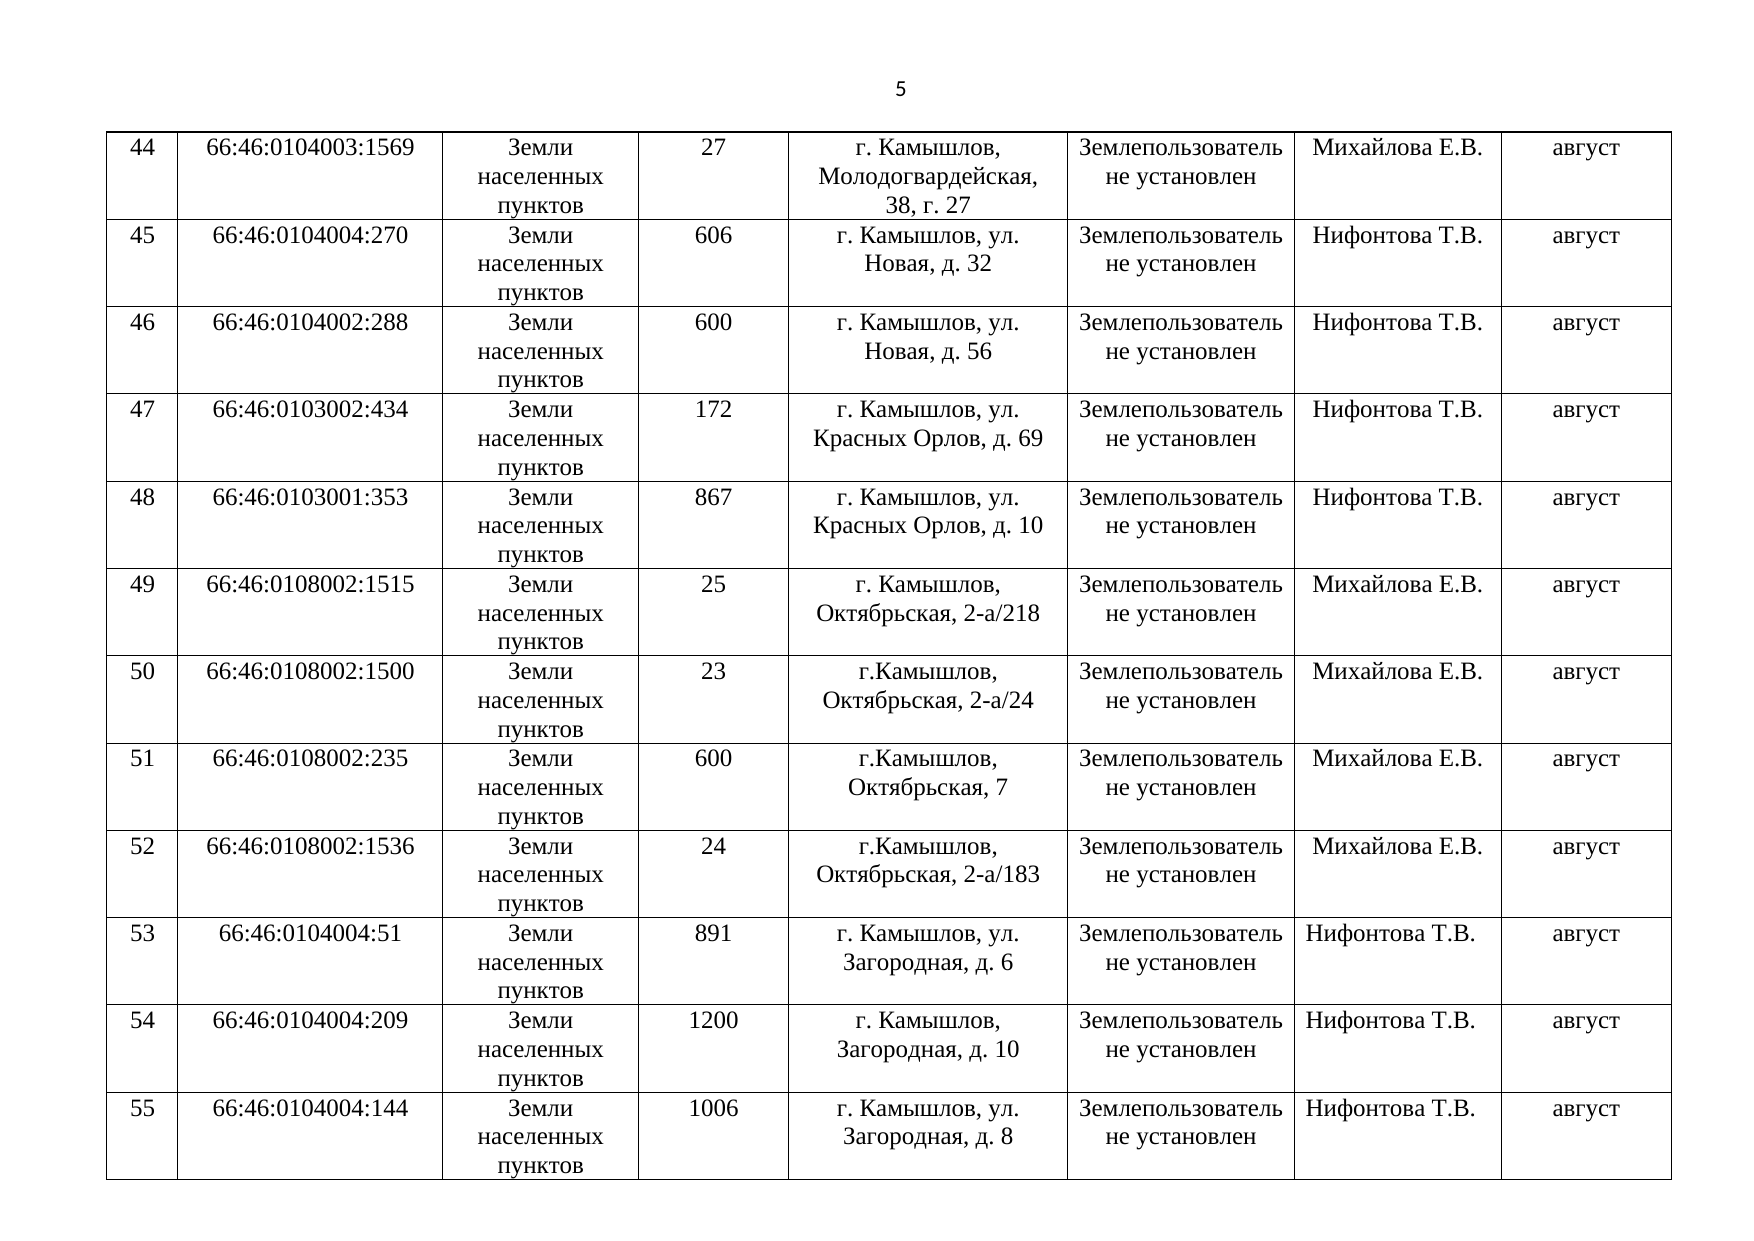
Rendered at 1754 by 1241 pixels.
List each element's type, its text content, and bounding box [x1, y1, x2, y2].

table_cell Нифонтова Т.В. [1295, 307, 1501, 393]
table_cell Нифонтова Т.В. [1295, 1005, 1501, 1092]
table_cell Земли населенных пунктов [443, 831, 638, 917]
table_cell Нифонтова Т.В. [1295, 220, 1501, 306]
table_cell 44 [107, 133, 177, 219]
table_cell Землепользователь не установлен [1068, 220, 1294, 306]
table_cell Нифонтова Т.В. [1295, 394, 1501, 481]
table_cell 46 [107, 307, 177, 393]
table_cell 66:46:0104004:270 [178, 220, 442, 306]
table_cell Нифонтова Т.В. [1295, 1093, 1501, 1179]
table_cell Михайлова Е.В. [1295, 656, 1501, 742]
table_cell Нифонтова Т.В. [1295, 482, 1501, 568]
table_cell г. Камышлов, ул. Загородная, д. 8 [789, 1093, 1067, 1179]
table_cell август [1502, 656, 1671, 742]
table_cell август [1502, 569, 1671, 655]
table_cell 48 [107, 482, 177, 568]
table_cell Землепользователь не установлен [1068, 569, 1294, 655]
table_cell Земли населенных пунктов [443, 220, 638, 306]
table_cell Землепользователь не установлен [1068, 918, 1294, 1004]
table_cell 1200 [639, 1005, 788, 1092]
table_cell Михайлова Е.В. [1295, 569, 1501, 655]
table_cell 606 [639, 220, 788, 306]
table_cell 867 [639, 482, 788, 568]
table_cell 54 [107, 1005, 177, 1092]
table_cell г. Камышлов, ул. Красных Орлов, д. 69 [789, 394, 1067, 481]
table_cell 52 [107, 831, 177, 917]
table_cell Землепользователь не установлен [1068, 656, 1294, 742]
table_cell 66:46:0108002:1536 [178, 831, 442, 917]
table_cell г.Камышлов, Октябрьская, 7 [789, 744, 1067, 830]
table_cell 891 [639, 918, 788, 1004]
table_cell Землепользователь не установлен [1068, 744, 1294, 830]
table_cell г. Камышлов, Загородная, д. 10 [789, 1005, 1067, 1092]
table_cell 66:46:0104004:144 [178, 1093, 442, 1179]
table_cell август [1502, 394, 1671, 481]
table_cell 600 [639, 307, 788, 393]
table_cell г. Камышлов, ул. Красных Орлов, д. 10 [789, 482, 1067, 568]
table_cell г.Камышлов, Октябрьская, 2-а/183 [789, 831, 1067, 917]
table_cell 25 [639, 569, 788, 655]
table_cell 66:46:0104004:51 [178, 918, 442, 1004]
table_cell 66:46:0104004:209 [178, 1005, 442, 1092]
table_cell Землепользователь не установлен [1068, 482, 1294, 568]
table_cell 600 [639, 744, 788, 830]
table_cell август [1502, 918, 1671, 1004]
table_cell август [1502, 831, 1671, 917]
table_cell Земли населенных пунктов [443, 1005, 638, 1092]
table_cell 27 [639, 133, 788, 219]
table_cell 45 [107, 220, 177, 306]
table_cell 172 [639, 394, 788, 481]
table_cell август [1502, 744, 1671, 830]
table_cell Землепользователь не установлен [1068, 307, 1294, 393]
table_cell Земли населенных пунктов [443, 744, 638, 830]
table_cell 47 [107, 394, 177, 481]
table_cell 23 [639, 656, 788, 742]
table_cell 53 [107, 918, 177, 1004]
table_cell 1006 [639, 1093, 788, 1179]
table_cell г. Камышлов, Молодогвардейская, 38, г. 27 [789, 133, 1067, 219]
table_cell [443, 1093, 638, 1179]
table_cell 66:46:0108002:1500 [178, 656, 442, 742]
table_cell август [1502, 482, 1671, 568]
table_cell Земли населенных пунктов [443, 569, 638, 655]
table_cell г. Камышлов, ул. Новая, д. 56 [789, 307, 1067, 393]
table_cell г. Камышлов, Октябрьская, 2-а/218 [789, 569, 1067, 655]
table_cell 66:46:0103001:353 [178, 482, 442, 568]
table_cell август [1502, 307, 1671, 393]
table_cell Земли населенных пунктов [443, 656, 638, 742]
table_cell г. Камышлов, ул. Загородная, д. 6 [789, 918, 1067, 1004]
table_cell Землепользователь не установлен [1068, 1005, 1294, 1092]
table_cell август [1502, 133, 1671, 219]
table_cell Нифонтова Т.В. [1295, 918, 1501, 1004]
table_cell август [1502, 1005, 1671, 1092]
table_cell август [1502, 1093, 1671, 1179]
table_cell г.Камышлов, Октябрьская, 2-а/24 [789, 656, 1067, 742]
table_cell Михайлова Е.В. [1295, 744, 1501, 830]
table_cell Землепользователь не установлен [1068, 831, 1294, 917]
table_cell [1068, 133, 1294, 219]
table_cell Землепользователь не установлен [1068, 394, 1294, 481]
table_cell 24 [639, 831, 788, 917]
table_cell г. Камышлов, ул. Новая, д. 32 [789, 220, 1067, 306]
table_cell 50 [107, 656, 177, 742]
table_cell Михайлова Е.В. [1295, 133, 1501, 219]
table_cell 66:46:0103002:434 [178, 394, 442, 481]
table_cell Михайлова Е.В. [1295, 831, 1501, 917]
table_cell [443, 133, 638, 219]
table_cell 51 [107, 744, 177, 830]
table_cell Земли населенных пунктов [443, 918, 638, 1004]
table_cell 66:46:0104002:288 [178, 307, 442, 393]
table_cell Земли населенных пунктов [443, 394, 638, 481]
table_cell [1068, 1093, 1294, 1179]
table_cell 55 [107, 1093, 177, 1179]
table_cell 49 [107, 569, 177, 655]
table_cell Земли населенных пунктов [443, 482, 638, 568]
table_cell 66:46:0108002:235 [178, 744, 442, 830]
table_cell август [1502, 220, 1671, 306]
table_cell 66:46:0104003:1569 [178, 133, 442, 219]
table_cell 66:46:0108002:1515 [178, 569, 442, 655]
table_cell Земли населенных пунктов [443, 307, 638, 393]
